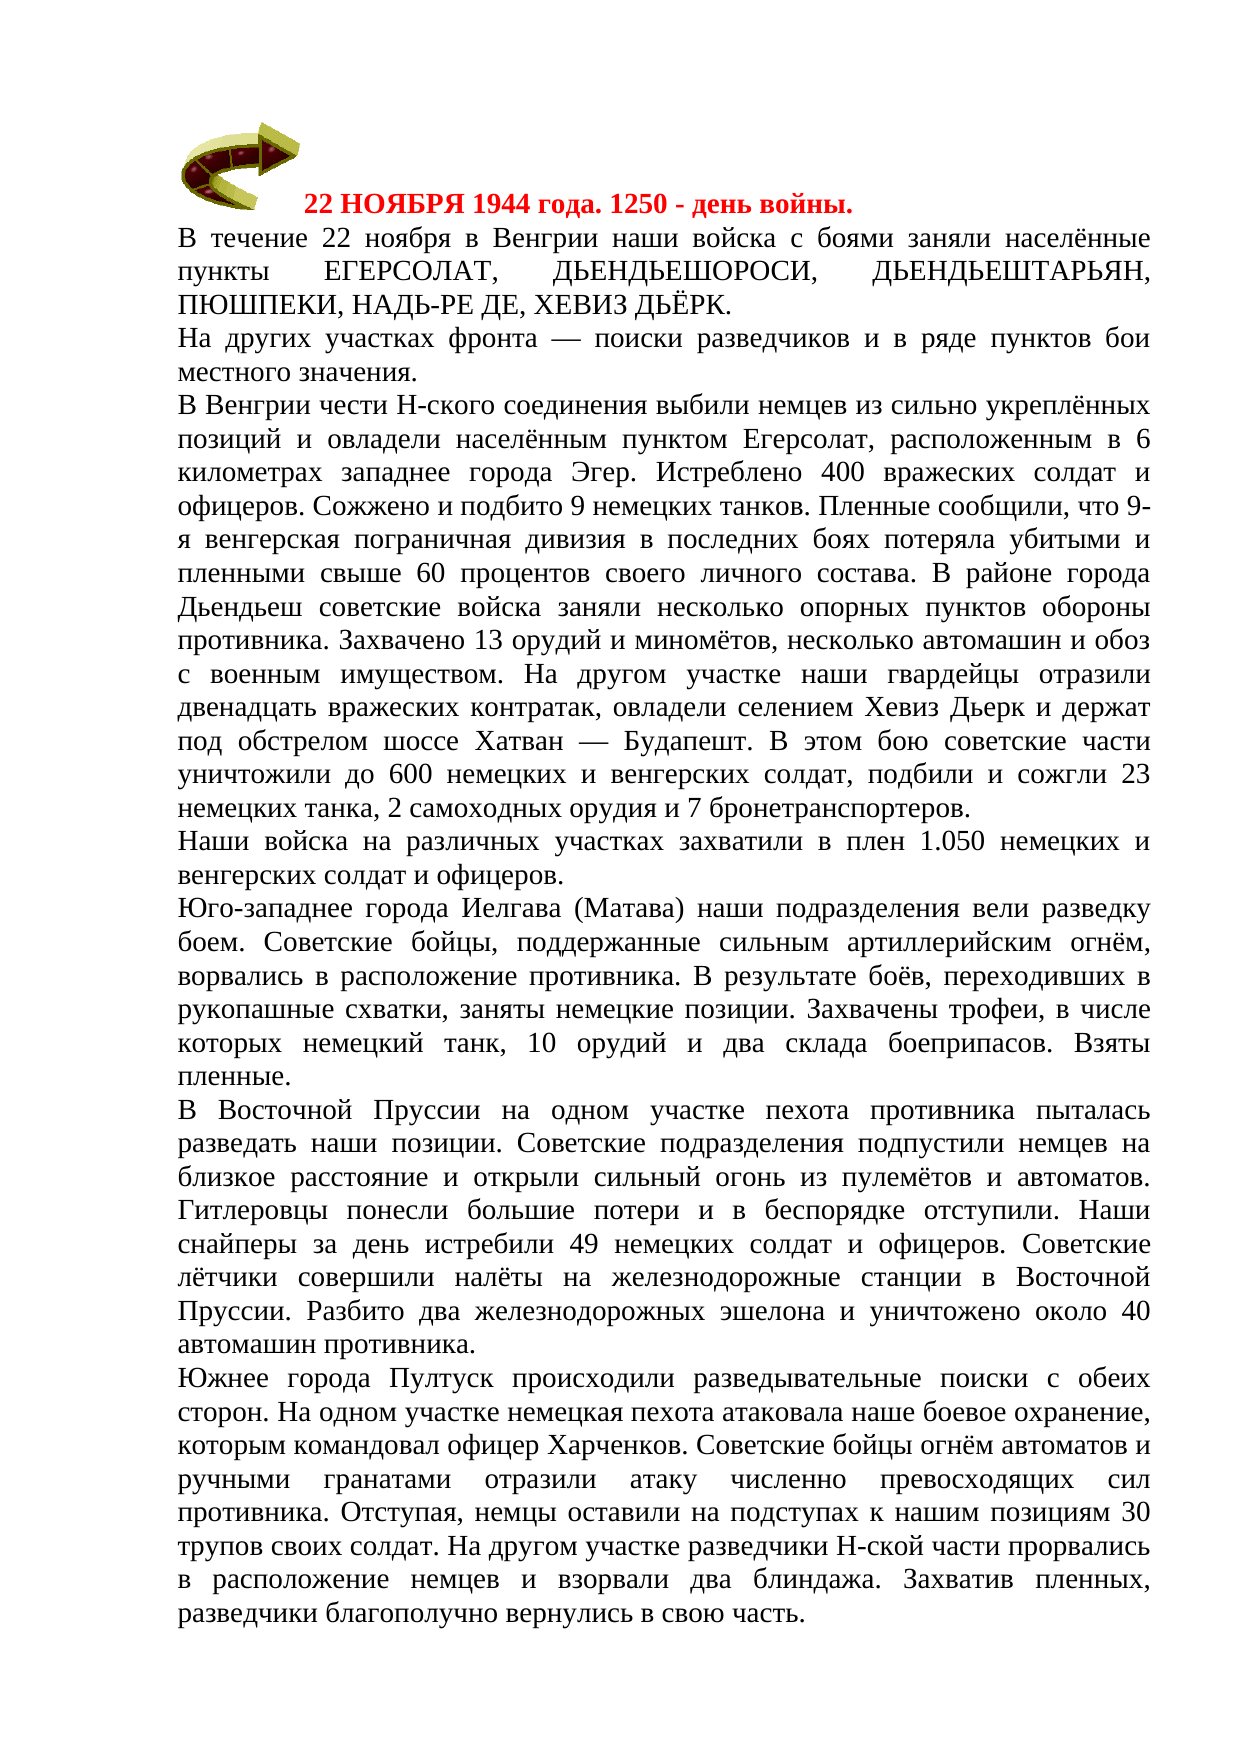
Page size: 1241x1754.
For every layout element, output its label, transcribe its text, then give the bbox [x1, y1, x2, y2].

text В Восточной Пруссии на одном участке пехота противника пыталась разведать наши позиции. Советские подразделения подпустили немцев на близкое расстояние и открыли сильный огонь из пулемётов и автоматов. Гитлеровцы понесли большие потери и в беспорядке отступили. Наши снайперы за день истребили 49 немецких солдат и офицеров. Советские лётчики совершили налёты на железнодорожные станции в Восточной Пруссии. Разбито два железнодорожных эшелона и уничтожено около 40 автомашин противника. [177, 1092, 1152, 1360]
text 22 НОЯБРЯ 1944 года. 1250 - день войны. [177, 118, 1152, 220]
text На других участках фронта — поиски разведчиков и в ряде пунктов бои местного значения. [177, 320, 1152, 387]
text В Венгрии чести Н-ского соединения выбили немцев из сильно укреплённых позиций и овладели населённым пунктом Егерсолат, расположенным в 6 километрах западнее города Эгер. Истреблено 400 вражеских солдат и офицеров. Сожжено и подбито 9 немецких танков. Пленные сообщили, что 9-я венгерская пограничная дивизия в последних боях потеряла убитыми и пленными свыше 60 процентов своего личного состава. В районе города Дьендьеш советские войска заняли несколько опорных пунктов обороны противника. Захвачено 13 орудий и миномётов, несколько автомашин и обоз с военным имуществом. На другом участке наши гвардейцы отразили двенадцать вражеских контратак, овладели селением Хевиз Дьерк и держат под обстрелом шоссе Хатван — Будапешт. В этом бою советские части уничтожили до 600 немецких и венгерских солдат, подбили и сожгли 23 немецких танка, 2 самоходных орудия и 7 бронетранспортеров. [177, 387, 1152, 823]
text Южнее города Пултуск происходили разведывательные поиски с обеих сторон. На одном участке немецкая пехота атаковала наше боевое охранение, которым командовал офицер Харченков. Советские бойцы огнём автоматов и ручными гранатами отразили атаку численно превосходящих сил противника. Отступая, немцы оставили на подступах к нашим позициям 30 трупов своих солдат. На другом участке разведчики Н-ской части прорвались в расположение немцев и взорвали два блиндажа. Захватив пленных, разведчики благополучно вернулись в свою часть. [177, 1360, 1152, 1628]
text Наши войска на различных участках захватили в плен 1.050 немецких и венгерских солдат и офицеров. [177, 823, 1152, 891]
picture [177, 118, 304, 214]
text В течение 22 ноября в Венгрии наши войска с боями заняли населённые пункты ЕГЕРСОЛАТ, ДЬЕНДЬЕШОРОСИ, ДЬЕНДЬЕШТАРЬЯН, ПЮШПЕКИ, НАДЬ-РЕ ДЕ, ХЕВИЗ ДЬЁРК. [177, 220, 1152, 320]
text Юго-западнее города Иелгава (Матава) наши подразделения вели разведку боем. Советские бойцы, поддержанные сильным артиллерийским огнём, ворвались в расположение противника. В результате боёв, переходивших в рукопашные схватки, заняты немецкие позиции. Захвачены трофеи, в числе которых немецкий танк, 10 орудий и два склада боеприпасов. Взяты пленные. [177, 891, 1152, 1092]
